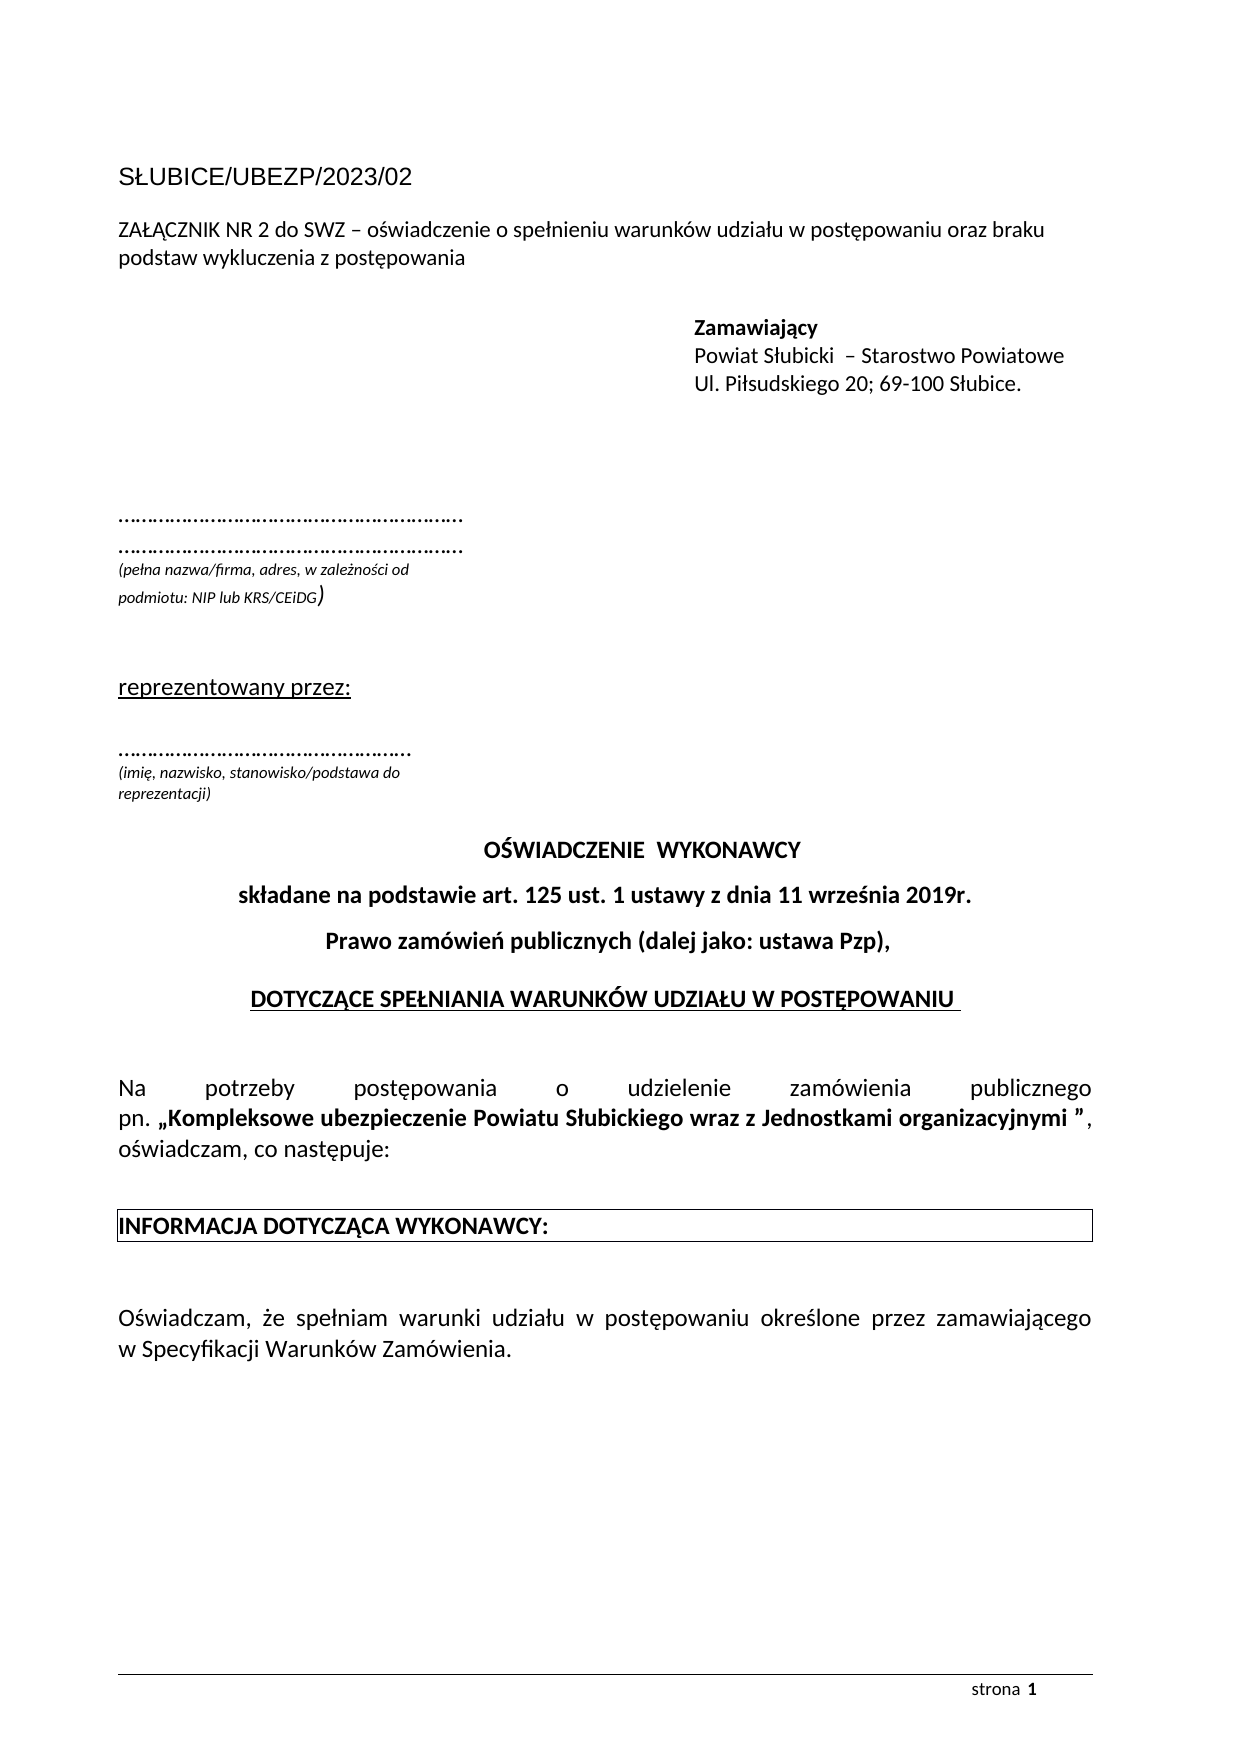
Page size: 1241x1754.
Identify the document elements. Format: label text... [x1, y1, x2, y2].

text Na potrzeby postępowania o udzielenie zamówienia publicznego pn. „Kompleksowe ubezpieczenie Powiatu Słubickiego wraz z Jednostkami organizacyjnymi ”, oświadczam, co następuje: [118, 1072, 1092, 1163]
text Powiat Słubicki – Starostwo Powiatowe [694, 341, 1092, 369]
text Zamawiający [694, 313, 1092, 341]
text ZAŁĄCZNIK NR 2 do SWZ – oświadczenie o spełnieniu warunków udziału w postępowaniu oraz braku podstaw wykluczenia z postępowania [118, 215, 1092, 271]
list OŚWIADCZENIE WYKONAWCY [118, 834, 1092, 864]
text INFORMACJA DOTYCZĄCA WYKONAWCY: [118, 1210, 1092, 1241]
text SŁUBICE/UBEZP/2023/02 [118, 162, 1092, 190]
text Prawo zamówień publicznych (dalej jako: ustawa Pzp), [118, 925, 1092, 956]
text Oświadczam, że spełniam warunki udziału w postępowaniu określone przez zamawiającego w Specyfikacji Warunków Zamówienia. [118, 1302, 1092, 1363]
text składane na podstawie art. 125 ust. 1 ustawy z dnia 11 września 2019r. [118, 880, 1092, 910]
text …………………………………………… [118, 732, 472, 763]
text DOTYCZĄCE SPEŁNIANIA WARUNKÓW UDZIAŁU W POSTĘPOWANIU [118, 984, 1092, 1057]
text ………………………………………………………………………………………………………… [118, 498, 472, 559]
text Ul. Piłsudskiego 20; 69-100 Słubice. [694, 369, 1092, 397]
text (pełna nazwa/firma, adres, w zależności od podmiotu: NIP lub KRS/CEiDG) [118, 559, 472, 610]
text reprezentowany przez: [118, 671, 1092, 702]
text (imię, nazwisko, stanowisko/podstawa do reprezentacji) [118, 763, 472, 803]
